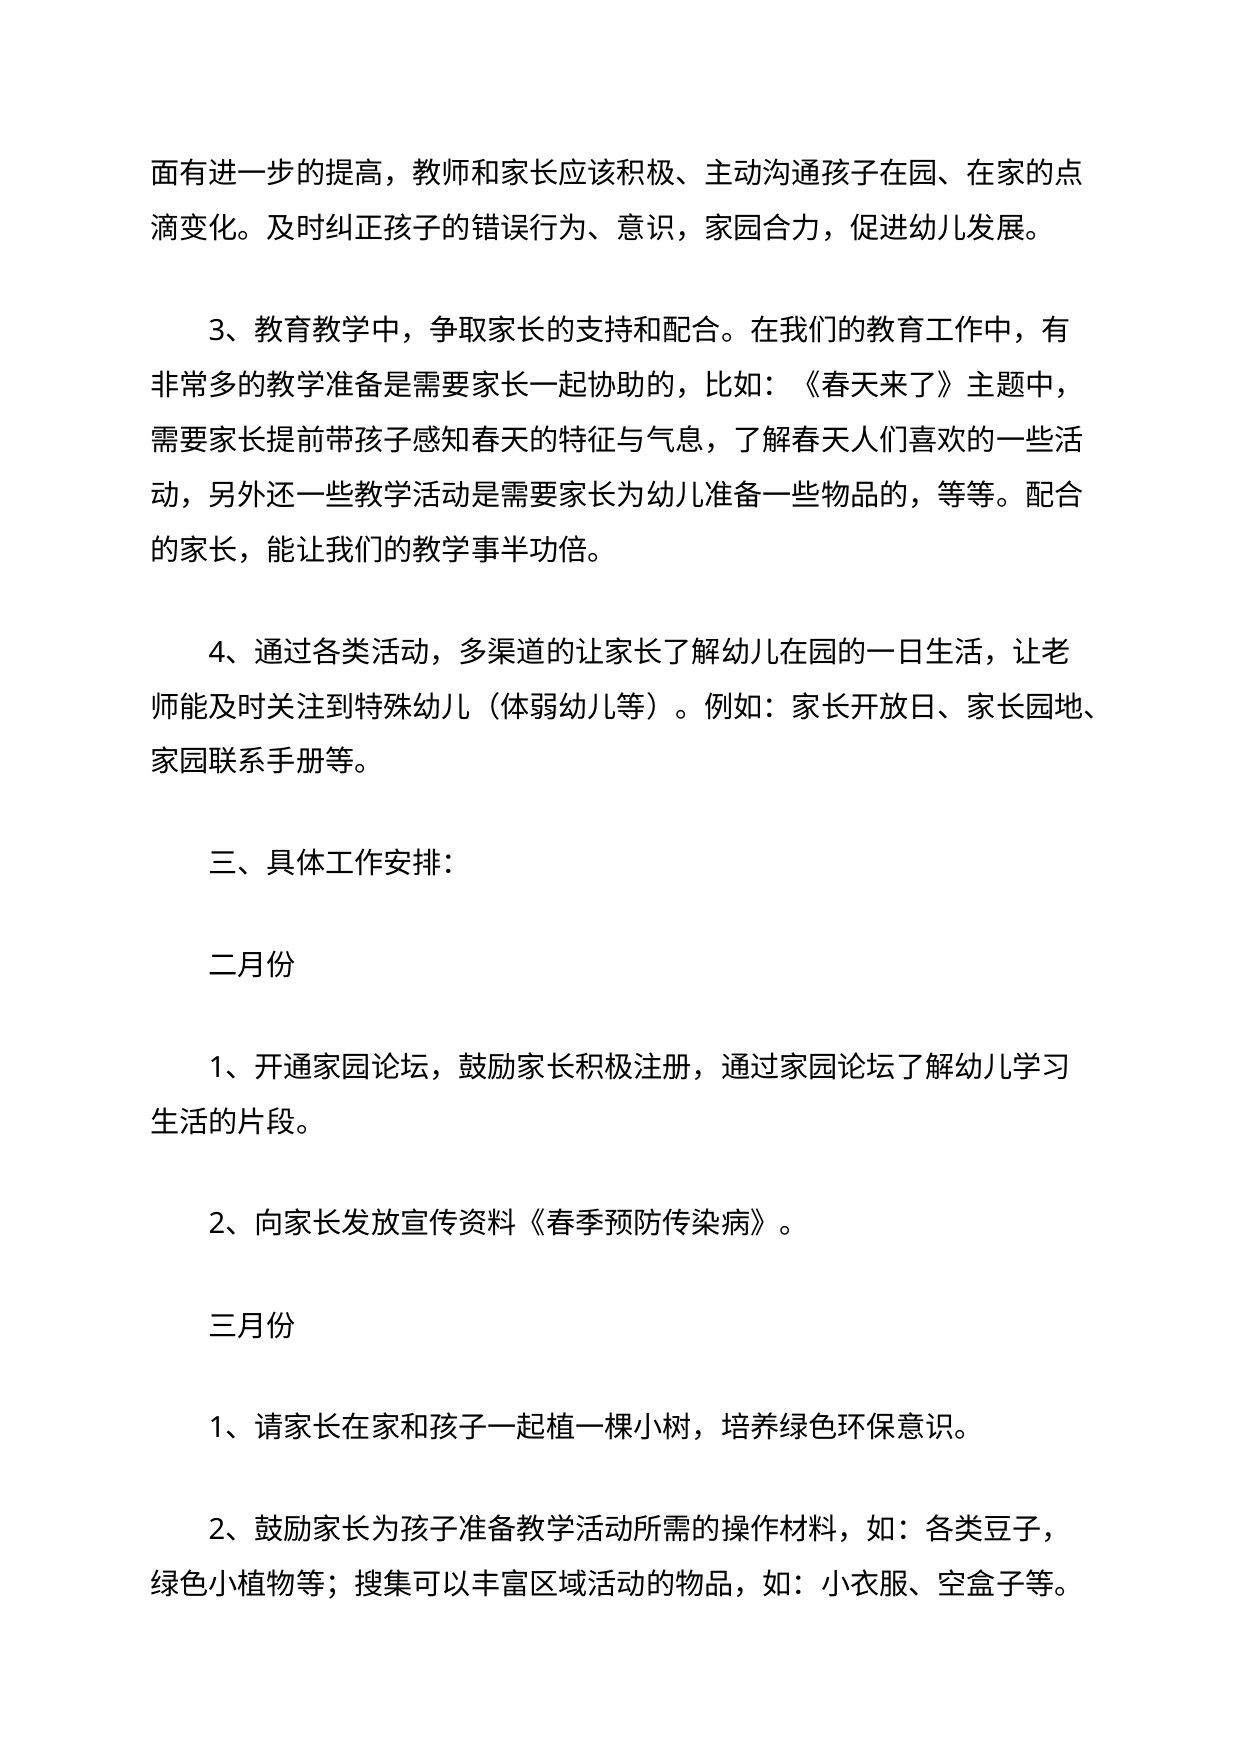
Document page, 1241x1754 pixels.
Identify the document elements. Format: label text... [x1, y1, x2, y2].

text 1、请家长在家和孩子一起植一棵小树，培养绿色环保意识。 [150, 1404, 1090, 1446]
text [150, 150, 1090, 247]
text 4、通过各类活动，多渠道的让家长了解幼儿在园的一日生活，让老师能及时关注到特殊幼儿（体弱幼儿等）。例如：家长开放日、家长园地、家园联系手册等。 [150, 628, 1090, 780]
text 二月份 [150, 942, 1090, 984]
text 3、教育教学中，争取家长的支持和配合。在我们的教育工作中，有非常多的教学准备是需要家长一起协助的，比如：《春天来了》主题中，需要家长提前带孩子感知春天的特征与气息，了解春天人们喜欢的一些活动，另外还一些教学活动是需要家长为幼儿准备一些物品的，等等。配合的家长，能让我们的教学事半功倍。 [150, 307, 1090, 569]
text 三月份 [150, 1302, 1090, 1344]
text 1、开通家园论坛，鼓励家长积极注册，通过家园论坛了解幼儿学习生活的片段。 [150, 1043, 1090, 1141]
text 三、具体工作安排： [150, 840, 1090, 882]
text 2、向家长发放宣传资料《春季预防传染病》。 [150, 1200, 1090, 1242]
text 2、鼓励家长为孩子准备教学活动所需的操作材料，如：各类豆子，绿色小植物等；搜集可以丰富区域活动的物品，如：小衣服、空盒子等。 [150, 1506, 1090, 1603]
